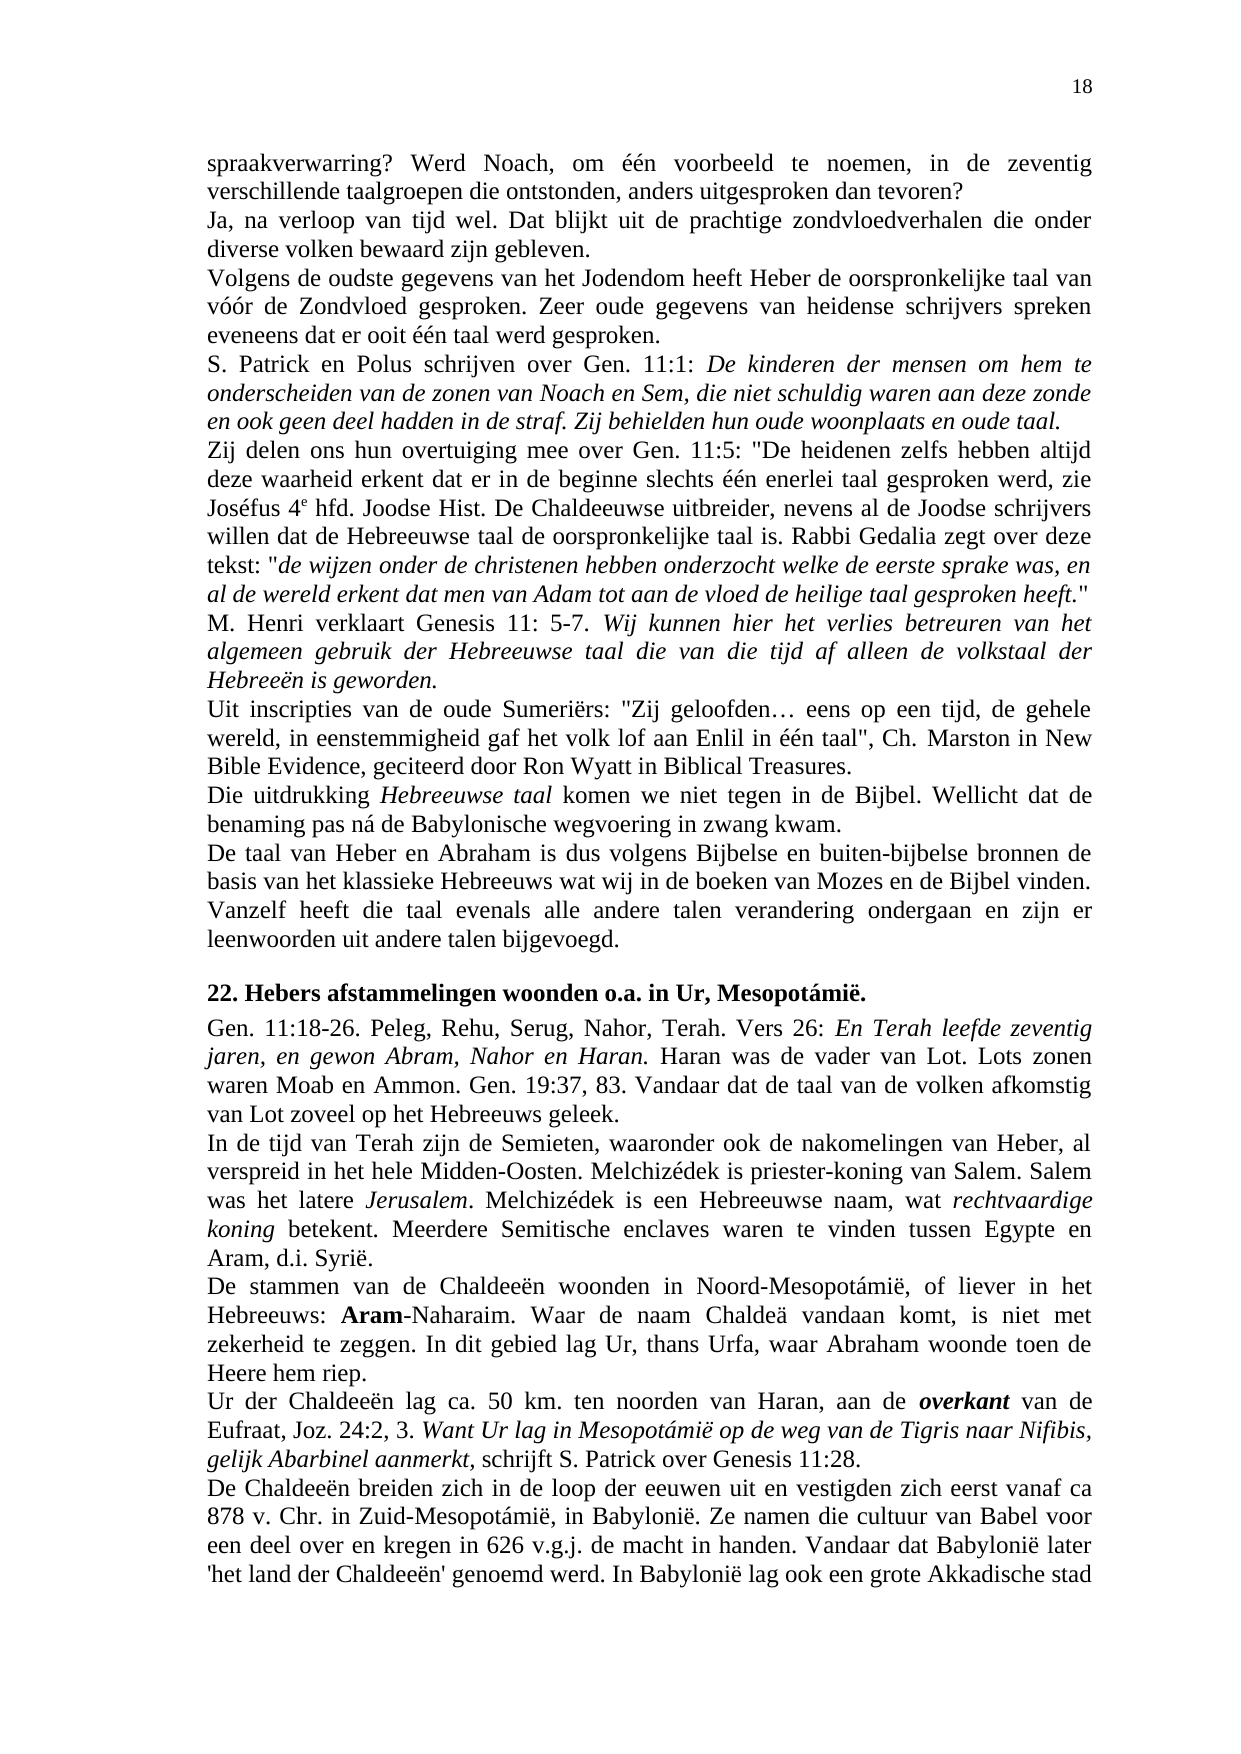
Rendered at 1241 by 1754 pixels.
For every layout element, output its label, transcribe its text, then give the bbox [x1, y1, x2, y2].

text Ja, na verloop van tijd wel. Dat blijkt uit de prachtige zondvloedverhalen die onder diverse volken bewaard zijn gebleven. [207, 205, 1093, 263]
text Die uitdrukking Hebreeuwse taal komen we niet tegen in de Bijbel. Wellicht dat de benaming pas ná de Babylonische wegvoering in zwang kwam. [207, 780, 1093, 838]
text Ur der Chaldeeën lag ca. . ten noorden van Haran, aan de overkant van de Eufraat, Joz. 24:2, 3. Want Ur lag in Mesopotámië op de weg van de Tigris naar Nifibis, gelijk Abarbinel aanmerkt, schrijft S. Patrick over Genesis 11:28. [207, 1386, 1093, 1473]
text M. Henri verklaart Genesis 11: 5-7. Wij kunnen hier het verlies betreuren van het algemeen gebruik der Hebreeuwse taal die van die tijd af alleen de volkstaal der Hebreeën is geworden. [207, 608, 1093, 694]
text Volgens de oudste gegevens van het Jodendom heeft Heber de oorspronkelijke taal van vóór de Zondvloed gesproken. Zeer oude gegevens van heidense schrijvers spreken eveneens dat er ooit één taal werd gesproken. [207, 263, 1093, 349]
text De taal van Heber en Abraham is dus volgens Bijbelse en buiten-bijbelse bronnen de basis van het klassieke Hebreeuws wat wij in de boeken van Mozes en de Bijbel vinden. Vanzelf heeft die taal evenals alle andere talen verandering ondergaan en zijn er leenwoorden uit andere talen bijgevoegd. [207, 838, 1093, 953]
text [207, 1473, 1093, 1588]
text De stammen van de Chaldeeën woonden in Noord-Mesopotámië, of liever in het Hebreeuws: Aram-Naharaim. Waar de naam Chaldeä vandaan komt, is niet met zekerheid te zeggen. In dit gebied lag Ur, thans Urfa, waar Abraham woonde toen de Heere hem riep. [207, 1271, 1093, 1386]
text Gen. 11:18-26. Peleg, Rehu, Serug, Nahor, Terah. Vers 26: En Terah leefde zeventig jaren, en gewon Abram, Nahor en Haran. Haran was de vader van Lot. Lots zonen waren Moab en Ammon. Gen. 19:37, 83. Vandaar dat de taal van de volken afkomstig van Lot zoveel op het Hebreeuws geleek. [207, 1013, 1093, 1128]
subtitle 22. Hebers afstammelingen woonden o.a. in Ur, Mesopotámië. [207, 978, 1093, 1006]
text Uit inscripties van de oude Sumeriërs: "Zij geloofden… eens op een tijd, de gehele wereld, in eenstemmigheid gaf het volk lof aan Enlil in één taal", Ch. Marston in New Bible Evidence, geciteerd door Ron Wyatt in Biblical Treasures. [207, 694, 1093, 780]
text S. Patrick en Polus schrijven over Gen. 11:1: De kinderen der mensen om hem te onderscheiden van de zonen van Noach en Sem, die niet schuldig waren aan deze zonde en ook geen deel hadden in de straf. Zij behielden hun oude woonplaats en oude taal. [207, 349, 1093, 435]
text In de tijd van Terah zijn de Semieten, waaronder ook de nakomelingen van Heber, al verspreid in het hele Midden-Oosten. Melchizédek is priester-koning van Salem. Salem was het latere Jerusalem. Melchizédek is een Hebreeuwse naam, wat rechtvaardige koning betekent. Meerdere Semitische enclaves waren te vinden tussen Egypte en Aram, d.i. Syrië. [207, 1128, 1093, 1271]
text Zij delen ons hun overtuiging mee over Gen. 11:5: "De heidenen zelfs hebben altijd deze waarheid erkent dat er in de beginne slechts één enerlei taal gesproken werd, zie Joséfus 4e hfd. Joodse Hist. De Chaldeeuwse uitbreider, nevens al de Joodse schrijvers willen dat de Hebreeuwse taal de oorspronkelijke taal is. Rabbi Gedalia zegt over deze tekst: "de wijzen onder de christenen hebben onderzocht welke de eerste sprake was, en al de wereld erkent dat men van Adam tot aan de vloed de heilige taal gesproken heeft." [207, 435, 1093, 608]
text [207, 148, 1093, 205]
